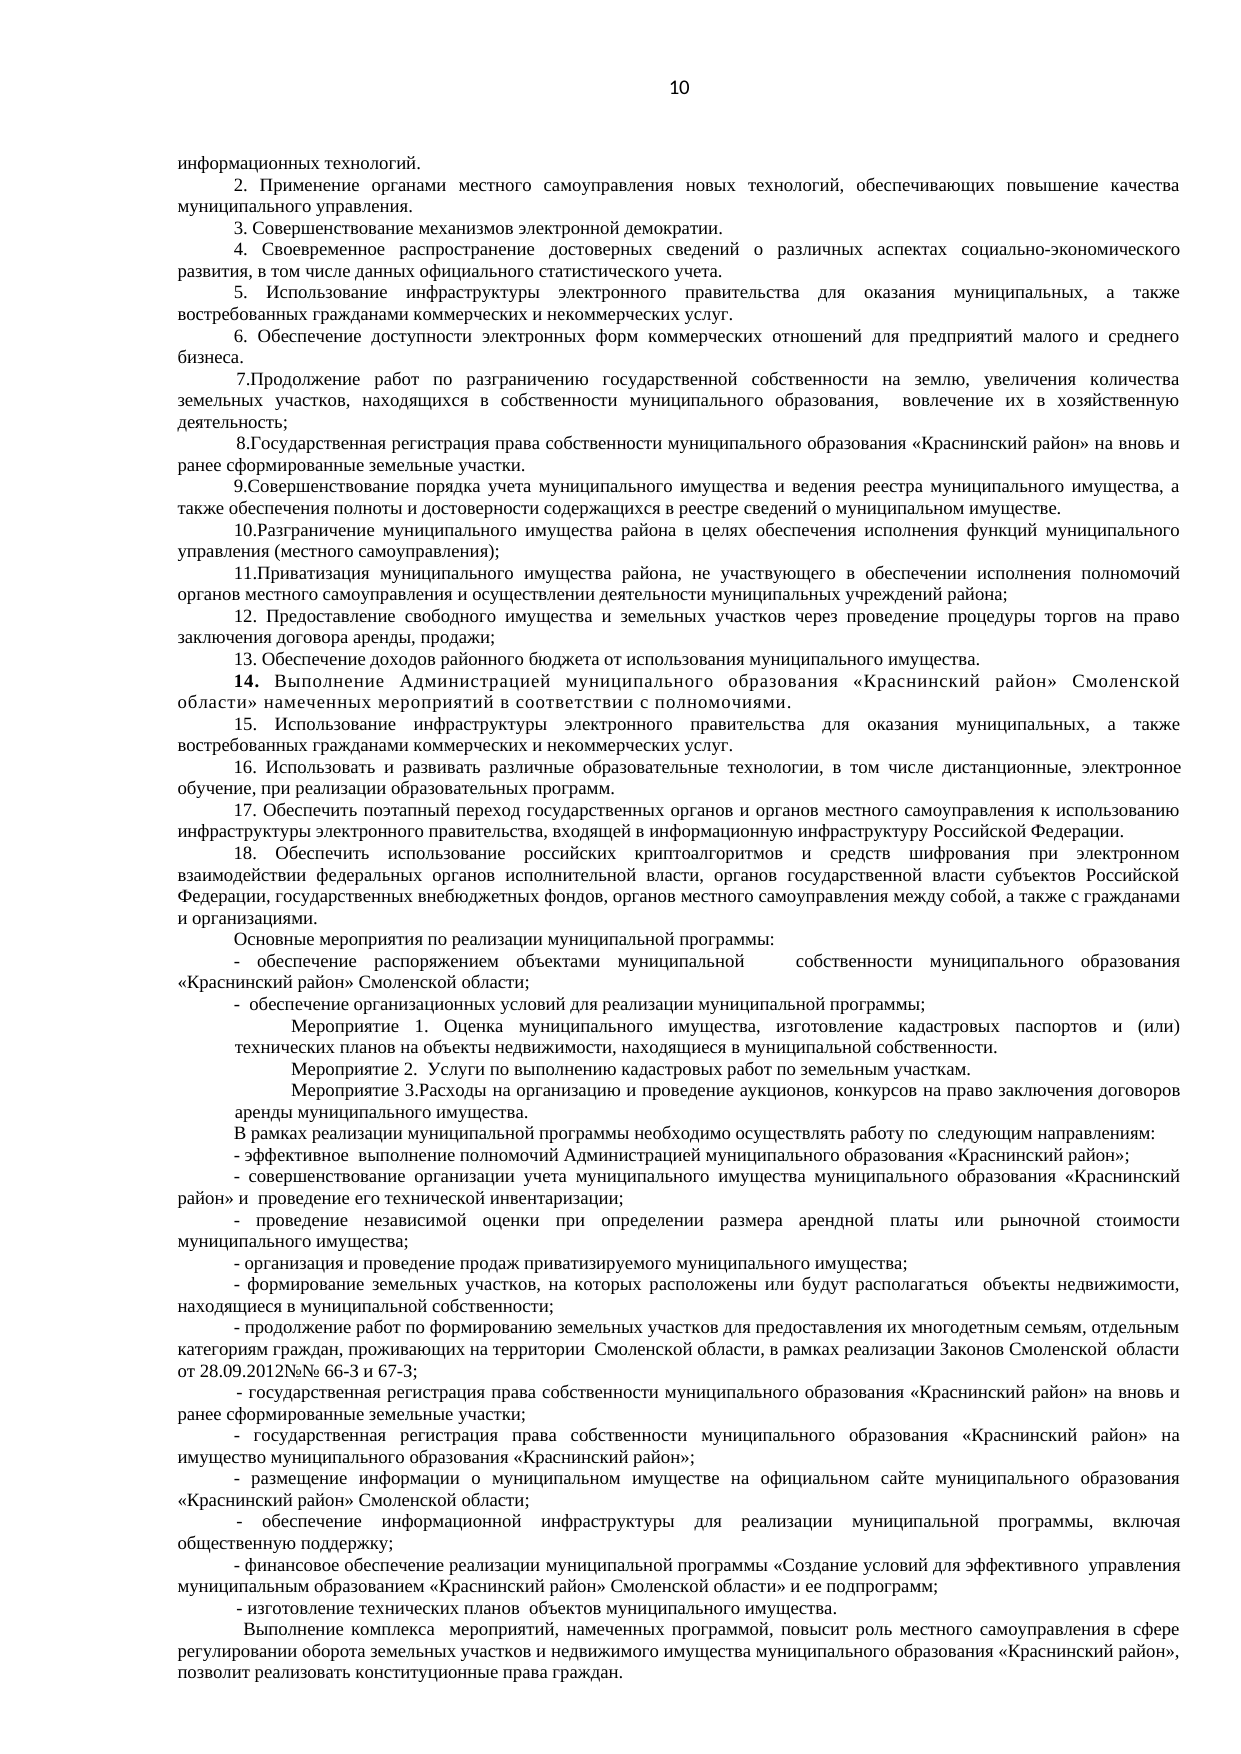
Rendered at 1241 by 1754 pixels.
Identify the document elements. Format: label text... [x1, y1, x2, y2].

text 15. Использование инфраструктуры электронного правительства для оказания муниципальных, а также востребованных гражданами коммерческих и некоммерческих услуг. [177, 713, 1181, 756]
text 10.Разграничение муниципального имущества района в целях обеспечения исполнения функций муниципального управления (местного самоуправления); [177, 518, 1181, 562]
text 18. Обеспечить использование российских криптоалгоритмов и средств шифрования при электронном взаимодействии федеральных органов исполнительной власти, органов государственной власти субъектов Российской Федерации, государственных внебюджетных фондов, органов местного самоуправления между собой, а также с гражданами и организациями. [177, 842, 1181, 928]
text - совершенствование организации учета муниципального имущества муниципального образования «Краснинский район» и проведение его технической инвентаризации; [177, 1165, 1181, 1208]
text 6. Обеспечение доступности электронных форм коммерческих отношений для предприятий малого и среднего бизнеса. [177, 324, 1181, 368]
text Мероприятие 3.Расходы на организацию и проведение аукционов, конкурсов на право заключения договоров аренды муниципального имущества. [234, 1079, 1181, 1122]
text - государственная регистрация права собственности муниципального образования «Краснинский район» на вновь и ранее сформированные земельные участки; [177, 1381, 1181, 1424]
text 5. Использование инфраструктуры электронного правительства для оказания муниципальных, а также востребованных гражданами коммерческих и некоммерческих услуг. [177, 281, 1181, 324]
text В рамках реализации муниципальной программы необходимо осуществлять работу по следующим направлениям: [177, 1122, 1181, 1144]
text 7.Продолжение работ по разграничению государственной собственности на землю, увеличения количества земельных участков, находящихся в собственности муниципального образования, вовлечение их в хозяйственную деятельность; [177, 368, 1181, 432]
text - организация и проведение продаж приватизируемого муниципального имущества; [177, 1252, 1181, 1273]
text 9.Совершенствование порядка учета муниципального имущества и ведения реестра муниципального имущества, а также обеспечения полноты и достоверности содержащихся в реестре сведений о муниципальном имуществе. [177, 475, 1181, 518]
text Мероприятие 1. Оценка муниципального имущества, изготовление кадастровых паспортов и (или) технических планов на объекты недвижимости, находящиеся в муниципальной собственности. [234, 1014, 1181, 1058]
text 13. Обеспечение доходов районного бюджета от использования муниципального имущества. [177, 648, 1181, 669]
text 8.Государственная регистрация права собственности муниципального образования «Краснинский район» на вновь и ранее сформированные земельные участки. [177, 432, 1181, 475]
text 17. Обеспечить поэтапный переход государственных органов и органов местного самоуправления к использованию инфраструктуры электронного правительства, входящей в информационную инфраструктуру Российской Федерации. [177, 799, 1181, 842]
text - размещение информации о муниципальном имуществе на официальном сайте муниципального образования «Краснинский район» Смоленской области; [177, 1467, 1181, 1510]
text - государственная регистрация права собственности муниципального образования «Краснинский район» на имущество муниципального образования «Краснинский район»; [177, 1424, 1181, 1467]
text Мероприятие 2. Услуги по выполнению кадастровых работ по земельным участкам. [234, 1058, 1181, 1079]
text - проведение независимой оценки при определении размера арендной платы или рыночной стоимости муниципального имущества; [177, 1208, 1181, 1252]
text Выполнение комплекса мероприятий, намеченных программой, повысит роль местного самоуправления в сфере регулировании оборота земельных участков и недвижимого имущества муниципального образования «Краснинский район», позволит реализовать конституционные права граждан. [177, 1618, 1181, 1683]
text 3. Совершенствование механизмов электронной демократии. [177, 217, 1181, 238]
text 14. Выполнение Администрацией муниципального образования «Краснинский район» Смоленской области» намеченных мероприятий в соответствии с полномочиями. [177, 669, 1181, 713]
text 16. Использовать и развивать различные образовательные технологии, в том числе дистанционные, электронное обучение, при реализации образовательных программ. [177, 756, 1181, 799]
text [177, 152, 1181, 173]
text - обеспечение организационных условий для реализации муниципальной программы; [177, 993, 1181, 1014]
text - обеспечение информационной инфраструктуры для реализации муниципальной программы, включая общественную поддержку; [177, 1510, 1181, 1553]
text Основные мероприятия по реализации муниципальной программы: [177, 928, 1181, 950]
text - обеспечение распоряжением объектами муниципальной собственности муниципального образования «Краснинский район» Смоленской области; [177, 950, 1181, 993]
text - эффективное выполнение полномочий Администрацией муниципального образования «Краснинский район»; [177, 1144, 1181, 1165]
text 4. Своевременное распространение достоверных сведений о различных аспектах социально-экономического развития, в том числе данных официального статистического учета. [177, 238, 1181, 281]
text 11.Приватизация муниципального имущества района, не участвующего в обеспечении исполнения полномочий органов местного самоуправления и осуществлении деятельности муниципальных учреждений района; [177, 562, 1181, 605]
text - изготовление технических планов объектов муниципального имущества. [177, 1597, 1181, 1618]
text 12. Предоставление свободного имущества и земельных участков через проведение процедуры торгов на право заключения договора аренды, продажи; [177, 605, 1181, 648]
text - финансовое обеспечение реализации муниципальной программы «Создание условий для эффективного управления муниципальным образованием «Краснинский район» Смоленской области» и ее подпрограмм; [177, 1553, 1181, 1597]
text 2. Применение органами местного самоуправления новых технологий, обеспечивающих повышение качества муниципального управления. [177, 173, 1181, 217]
text - продолжение работ по формированию земельных участков для предоставления их многодетным семьям, отдельным категориям граждан, проживающих на территории Смоленской области, в рамках реализации Законов Смоленской области от 28.09.2012№№ 66-З и 67-З; [177, 1316, 1181, 1381]
text - формирование земельных участков, на которых расположены или будут располагаться объекты недвижимости, находящиеся в муниципальной собственности; [177, 1273, 1181, 1316]
